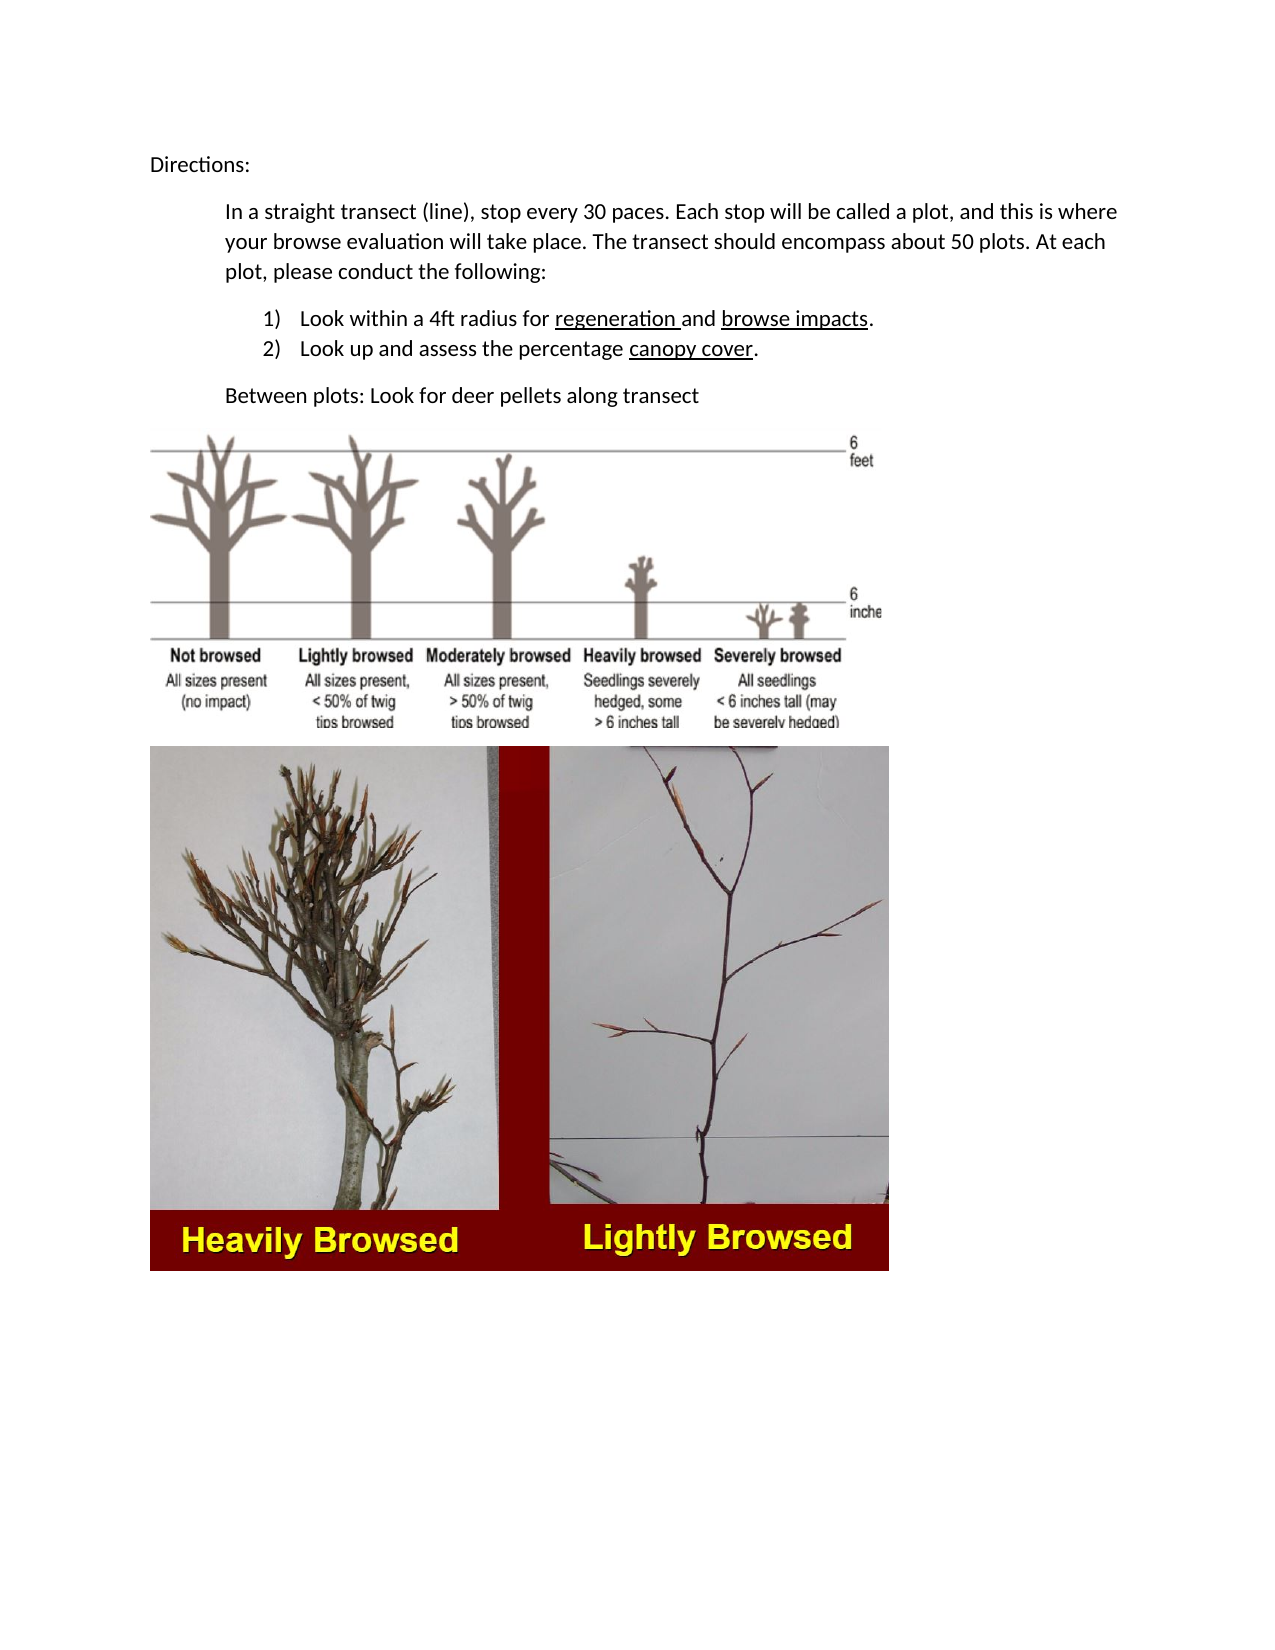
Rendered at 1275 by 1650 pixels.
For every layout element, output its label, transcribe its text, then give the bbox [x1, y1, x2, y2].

picture [150, 746, 889, 1271]
text Directions: [150, 150, 1125, 178]
list Look within a 4ft radius for regeneration and browse impacts. [262, 304, 1125, 332]
text In a straight transect (line), stop every 30 paces. Each stop will be called a plot, and this is where your browse evaluation will take place. The transect should encompass about 50 plots. At each plot, please conduct the following: [225, 197, 1125, 285]
text Between plots: Look for deer pellets along transect [150, 381, 1125, 409]
list Look up and assess the percentage canopy cover. [262, 334, 1125, 362]
picture [150, 428, 882, 728]
